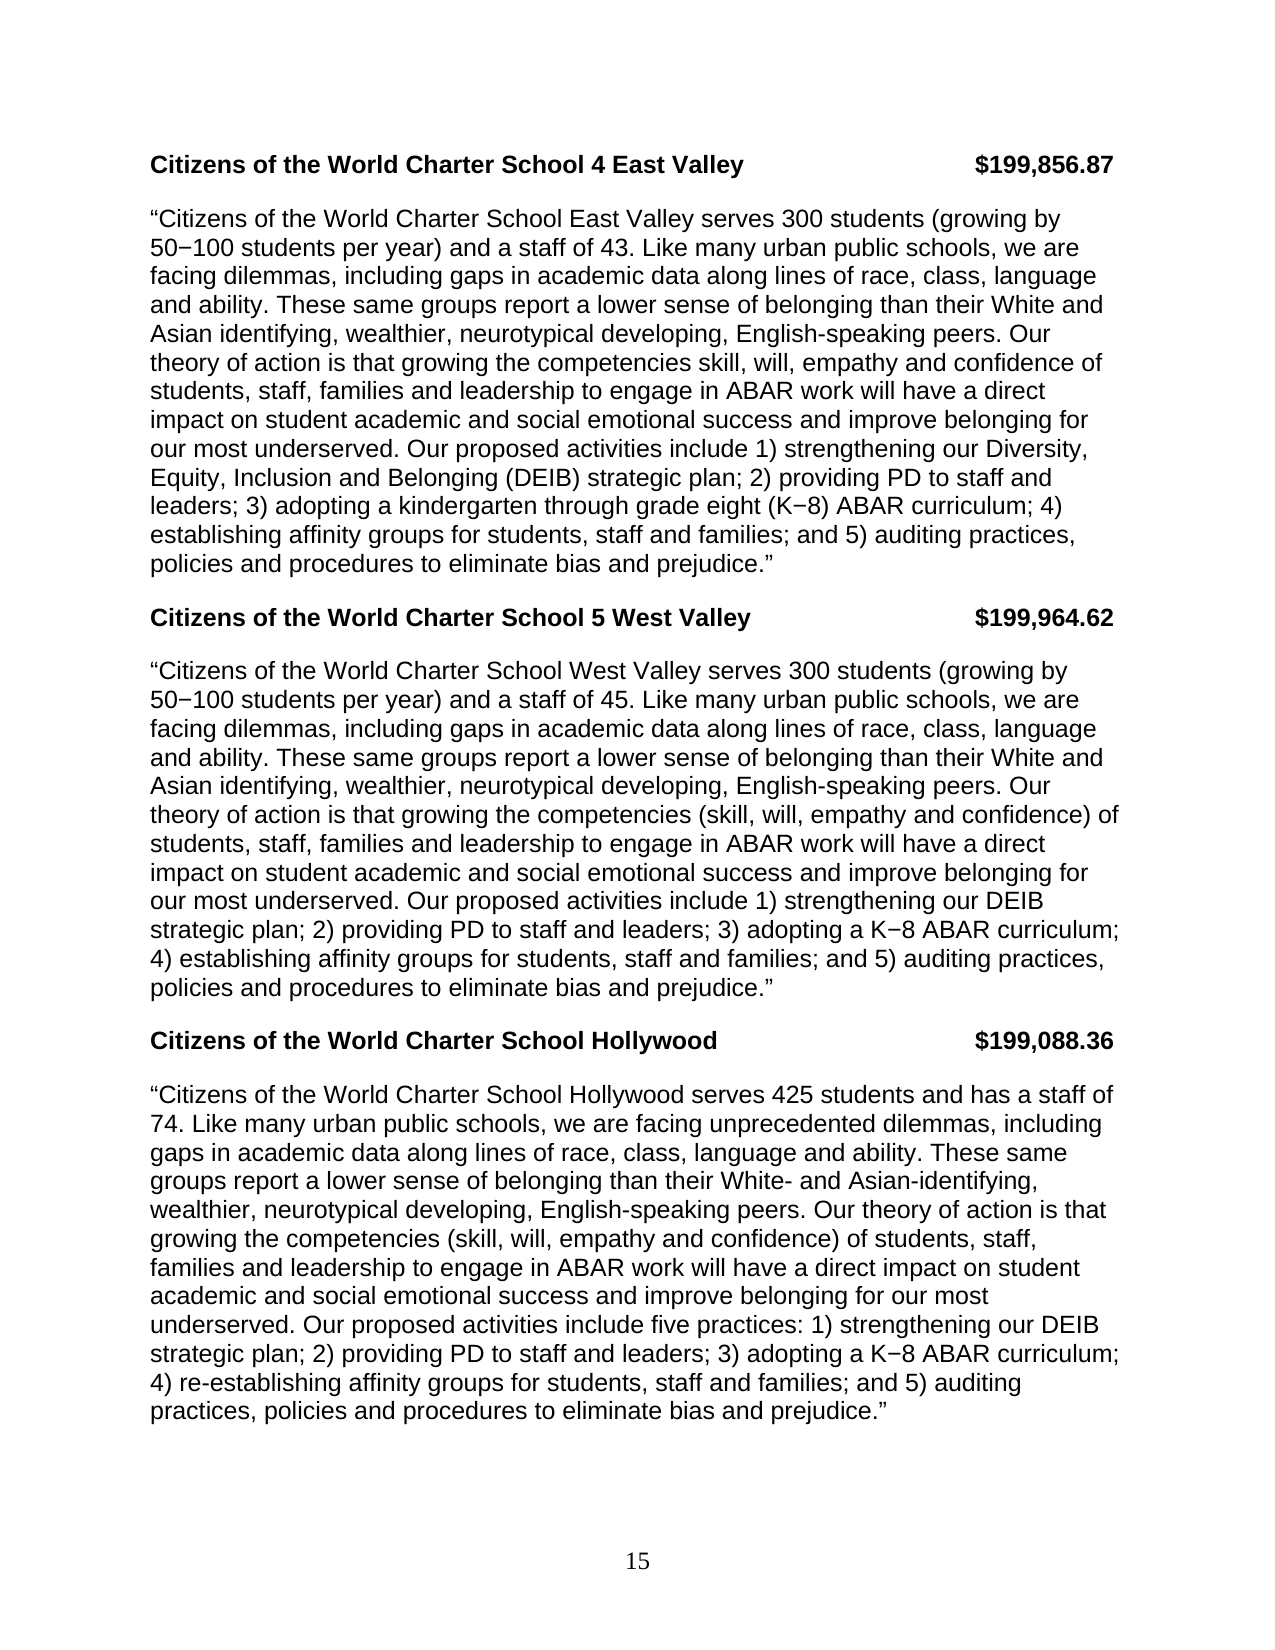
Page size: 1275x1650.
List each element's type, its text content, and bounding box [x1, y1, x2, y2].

text “Citizens of the World Charter School Hollywood serves 425 students and has a staff of 74. Like many urban public schools, we are facing unprecedented dilemmas, including gaps in academic data along lines of race, class, language and ability. These same groups report a lower sense of belonging than their White- and Asian-identifying, wealthier, neurotypical developing, English-speaking peers. Our theory of action is that growing the competencies (skill, will, empathy and confidence) of students, staff, families and leadership to engage in ABAR work will have a direct impact on student academic and social emotional success and improve belonging for our most underserved. Our proposed activities include five practices: 1) strengthening our DEIB strategic plan; 2) providing PD to staff and leaders; 3) adopting a K−8 ABAR curriculum; 4) re-establishing affinity groups for students, staff and families; and 5) auditing practices, policies and procedures to eliminate bias and prejudice.” [150, 1080, 1125, 1425]
text “Citizens of the World Charter School East Valley serves 300 students (growing by 50−100 students per year) and a staff of 43. Like many urban public schools, we are facing dilemmas, including gaps in academic data along lines of race, class, language and ability. These same groups report a lower sense of belonging than their White and Asian identifying, wealthier, neurotypical developing, English-speaking peers. Our theory of action is that growing the competencies skill, will, empathy and confidence of students, staff, families and leadership to engage in ABAR work will have a direct impact on student academic and social emotional success and improve belonging for our most underserved. Our proposed activities include 1) strengthening our Diversity, Equity, Inclusion and Belonging (DEIB) strategic plan; 2) providing PD to staff and leaders; 3) adopting a kindergarten through grade eight (K−8) ABAR curriculum; 4) establishing affinity groups for students, staff and families; and 5) auditing practices, policies and procedures to eliminate bias and prejudice.” [150, 204, 1125, 577]
text “Citizens of the World Charter School West Valley serves 300 students (growing by 50−100 students per year) and a staff of 45. Like many urban public schools, we are facing dilemmas, including gaps in academic data along lines of race, class, language and ability. These same groups report a lower sense of belonging than their White and Asian identifying, wealthier, neurotypical developing, English-speaking peers. Our theory of action is that growing the competencies (skill, will, empathy and confidence) of students, staff, families and leadership to engage in ABAR work will have a direct impact on student academic and social emotional success and improve belonging for our most underserved. Our proposed activities include 1) strengthening our DEIB strategic plan; 2) providing PD to staff and leaders; 3) adopting a K−8 ABAR curriculum; 4) establishing affinity groups for students, staff and families; and 5) auditing practices, policies and procedures to eliminate bias and prejudice.” [150, 656, 1125, 1001]
subtitle Citizens of the World Charter School 4 East Valley $199,856.87 [150, 150, 1125, 179]
subtitle Citizens of the World Charter School Hollywood $199,088.36 [150, 1026, 1125, 1055]
subtitle Citizens of the World Charter School 5 West Valley $199,964.62 [150, 602, 1125, 631]
